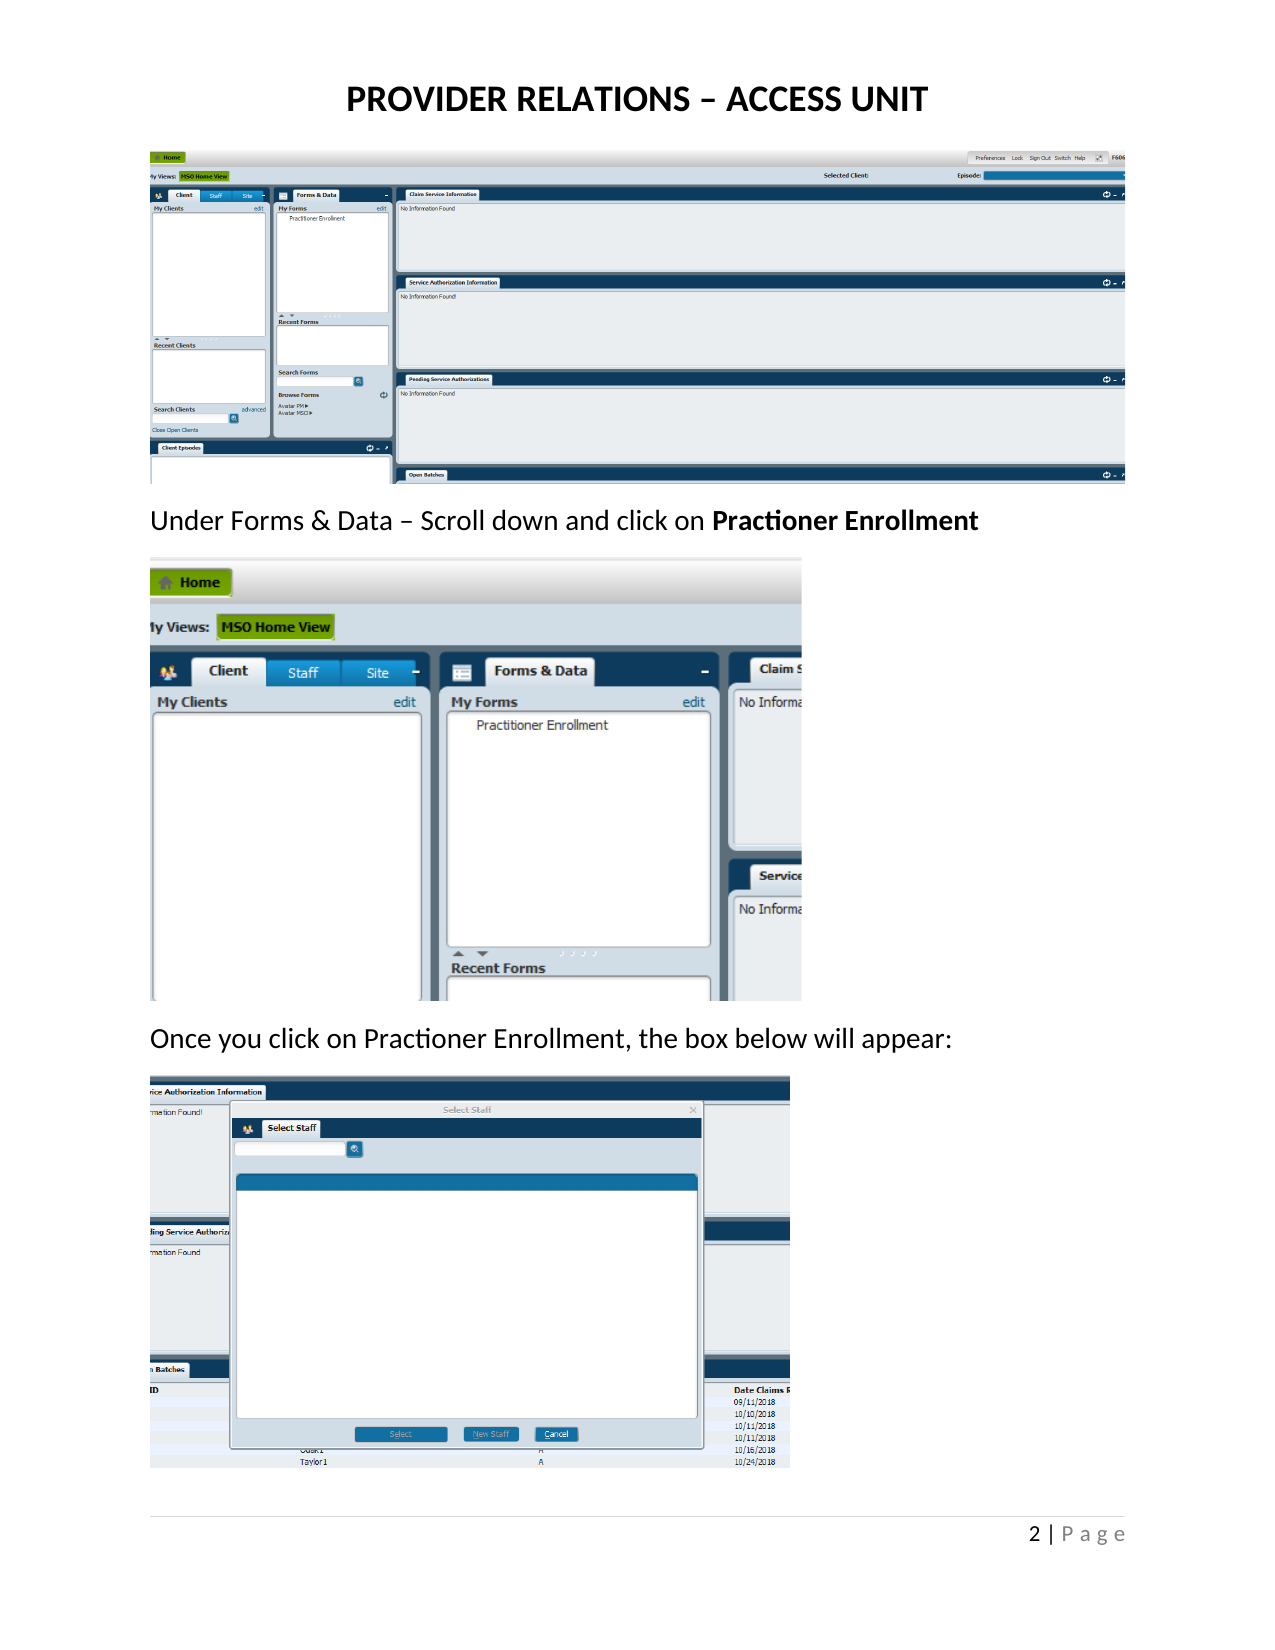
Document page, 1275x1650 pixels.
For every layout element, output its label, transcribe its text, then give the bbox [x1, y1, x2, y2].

picture [150, 150, 1125, 484]
text Once you click on Practioner Enrollment, the box below will appear: [150, 1020, 1125, 1055]
picture [150, 557, 802, 1001]
picture [150, 1075, 790, 1468]
text Under Forms & Data – Scroll down and click on Practioner Enrollment [150, 502, 1125, 538]
